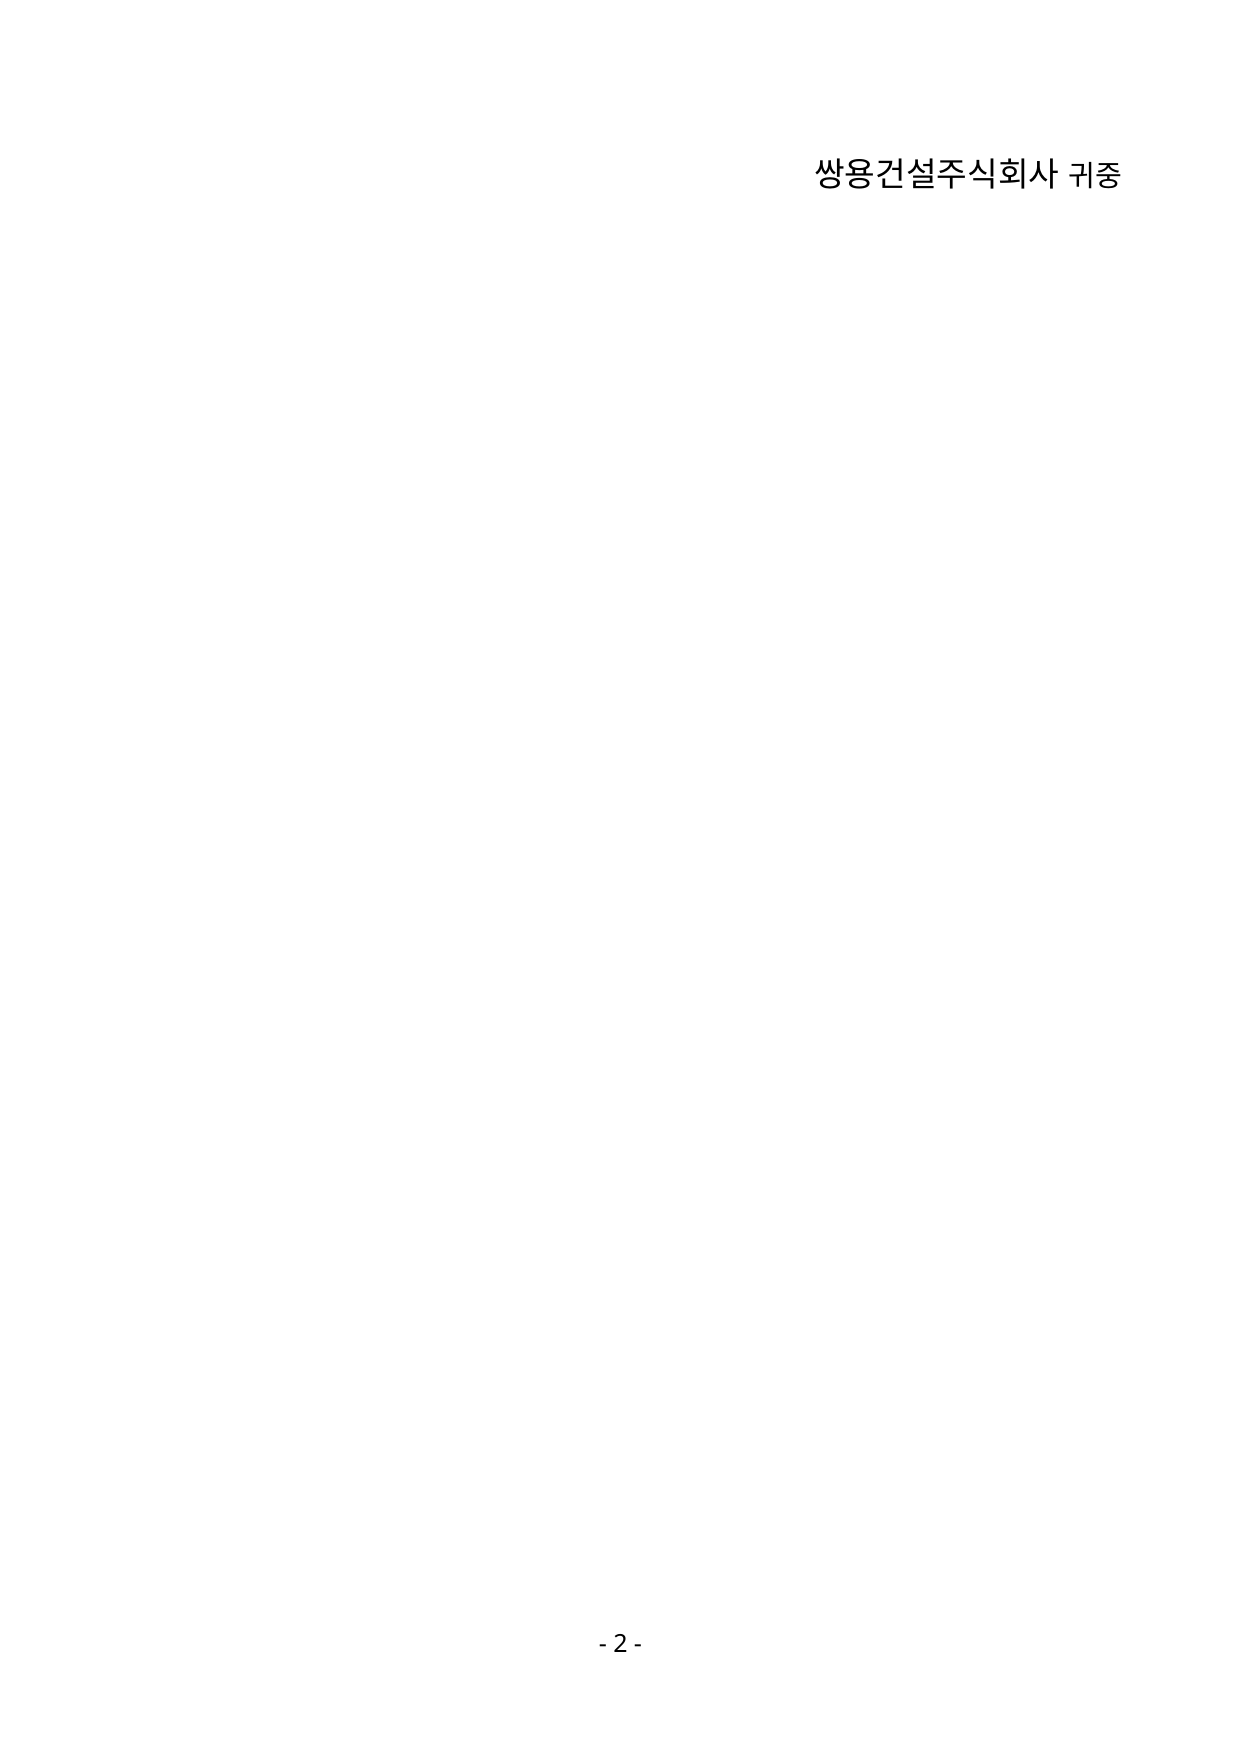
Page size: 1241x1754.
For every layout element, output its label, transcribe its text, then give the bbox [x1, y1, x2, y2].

text 쌍용건설주식회사 귀중 [118, 148, 1122, 196]
